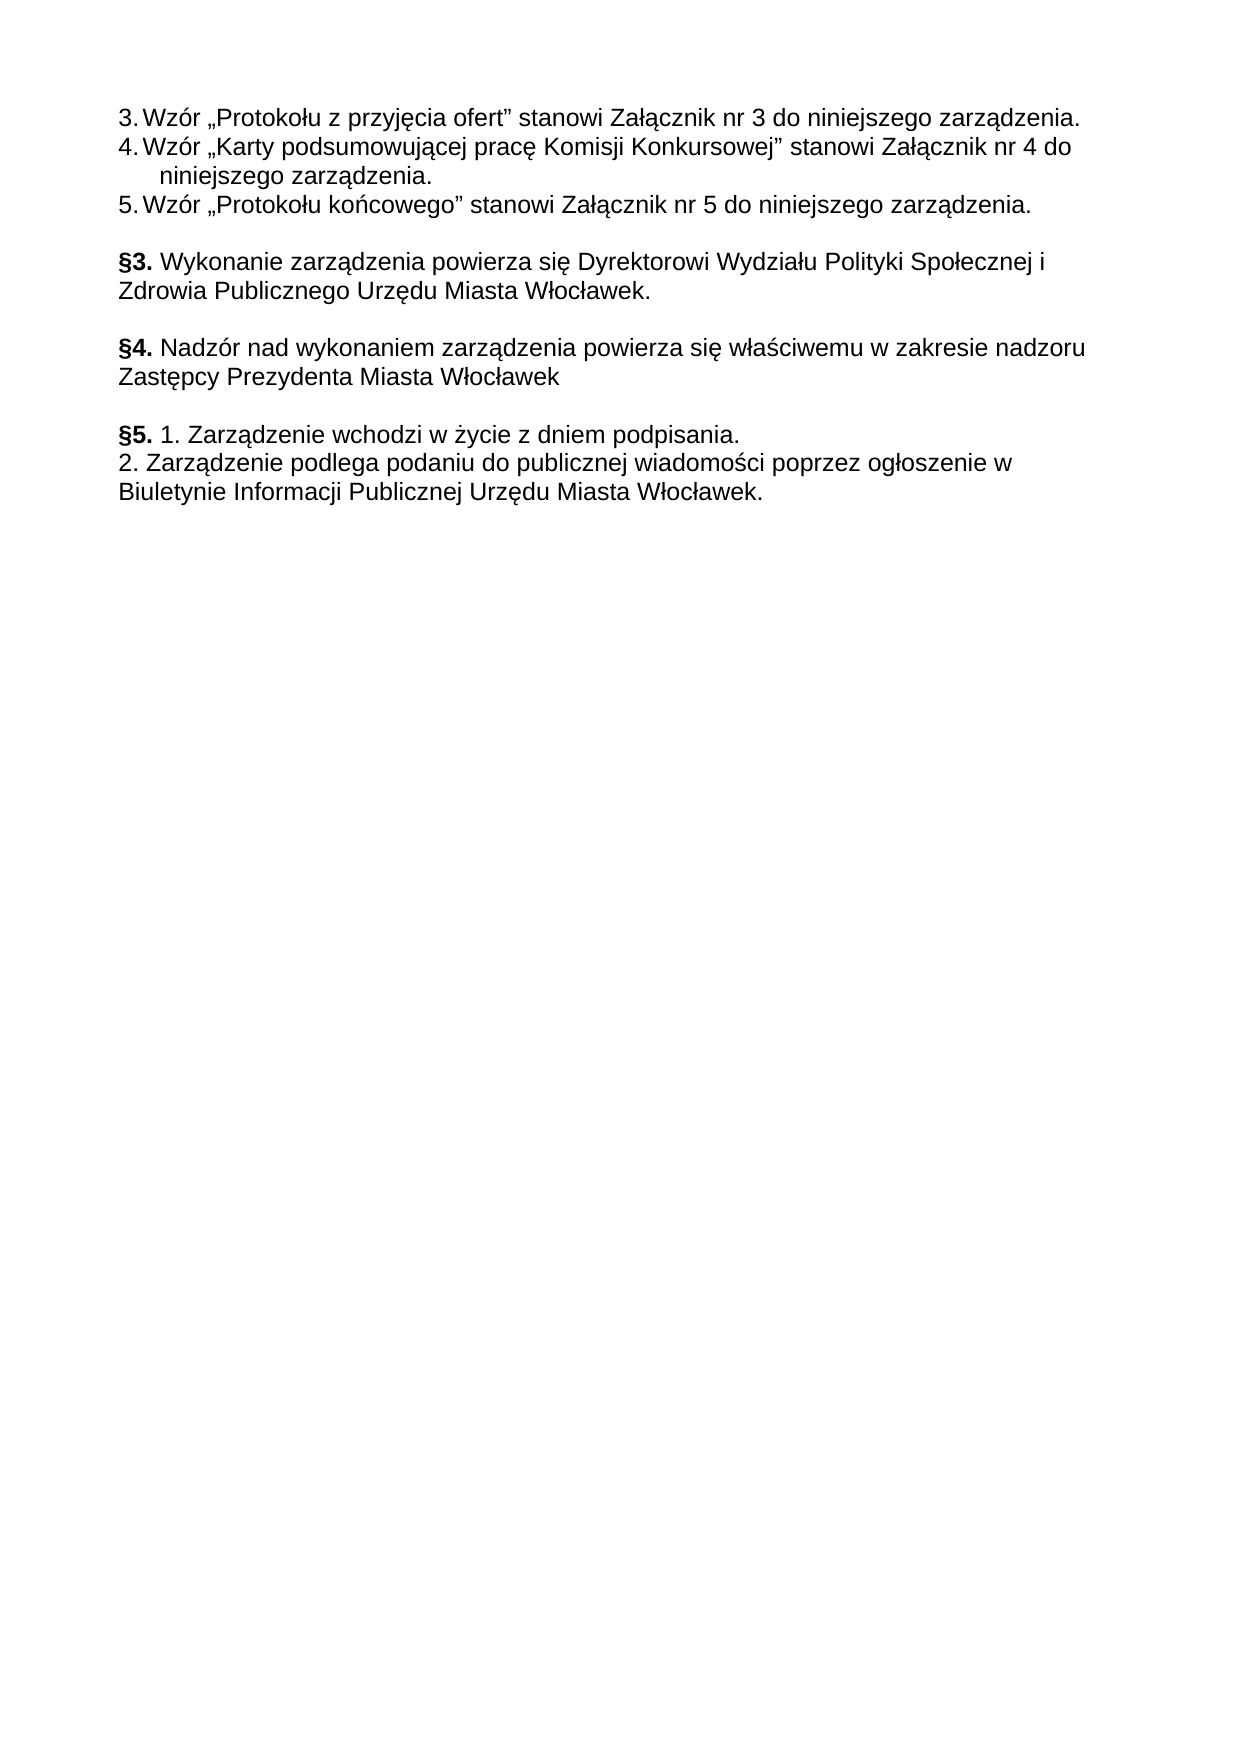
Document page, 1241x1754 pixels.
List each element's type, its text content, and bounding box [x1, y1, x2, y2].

text §5. 1. Zarządzenie wchodzi w życie z dniem podpisania. [118, 420, 1122, 448]
list Wzór „Karty podsumowującej pracę Komisji Konkursowej” stanowi Załącznik nr 4 do niniejszego zarządzenia. [118, 132, 1122, 190]
text 2. Zarządzenie podlega podaniu do publicznej wiadomości poprzez ogłoszenie w Biuletynie Informacji Publicznej Urzędu Miasta Włocławek. [118, 448, 1122, 506]
list Wzór „Protokołu z przyjęcia ofert” stanowi Załącznik nr 3 do niniejszego zarządzenia. [118, 103, 1122, 132]
list Wzór „Protokołu końcowego” stanowi Załącznik nr 5 do niniejszego zarządzenia. [118, 190, 1122, 218]
text §3. Wykonanie zarządzenia powierza się Dyrektorowi Wydziału Polityki Społecznej i Zdrowia Publicznego Urzędu Miasta Włocławek. [118, 247, 1122, 305]
text §4. Nadzór nad wykonaniem zarządzenia powierza się właściwemu w zakresie nadzoru Zastępcy Prezydenta Miasta Włocławek [118, 333, 1122, 391]
